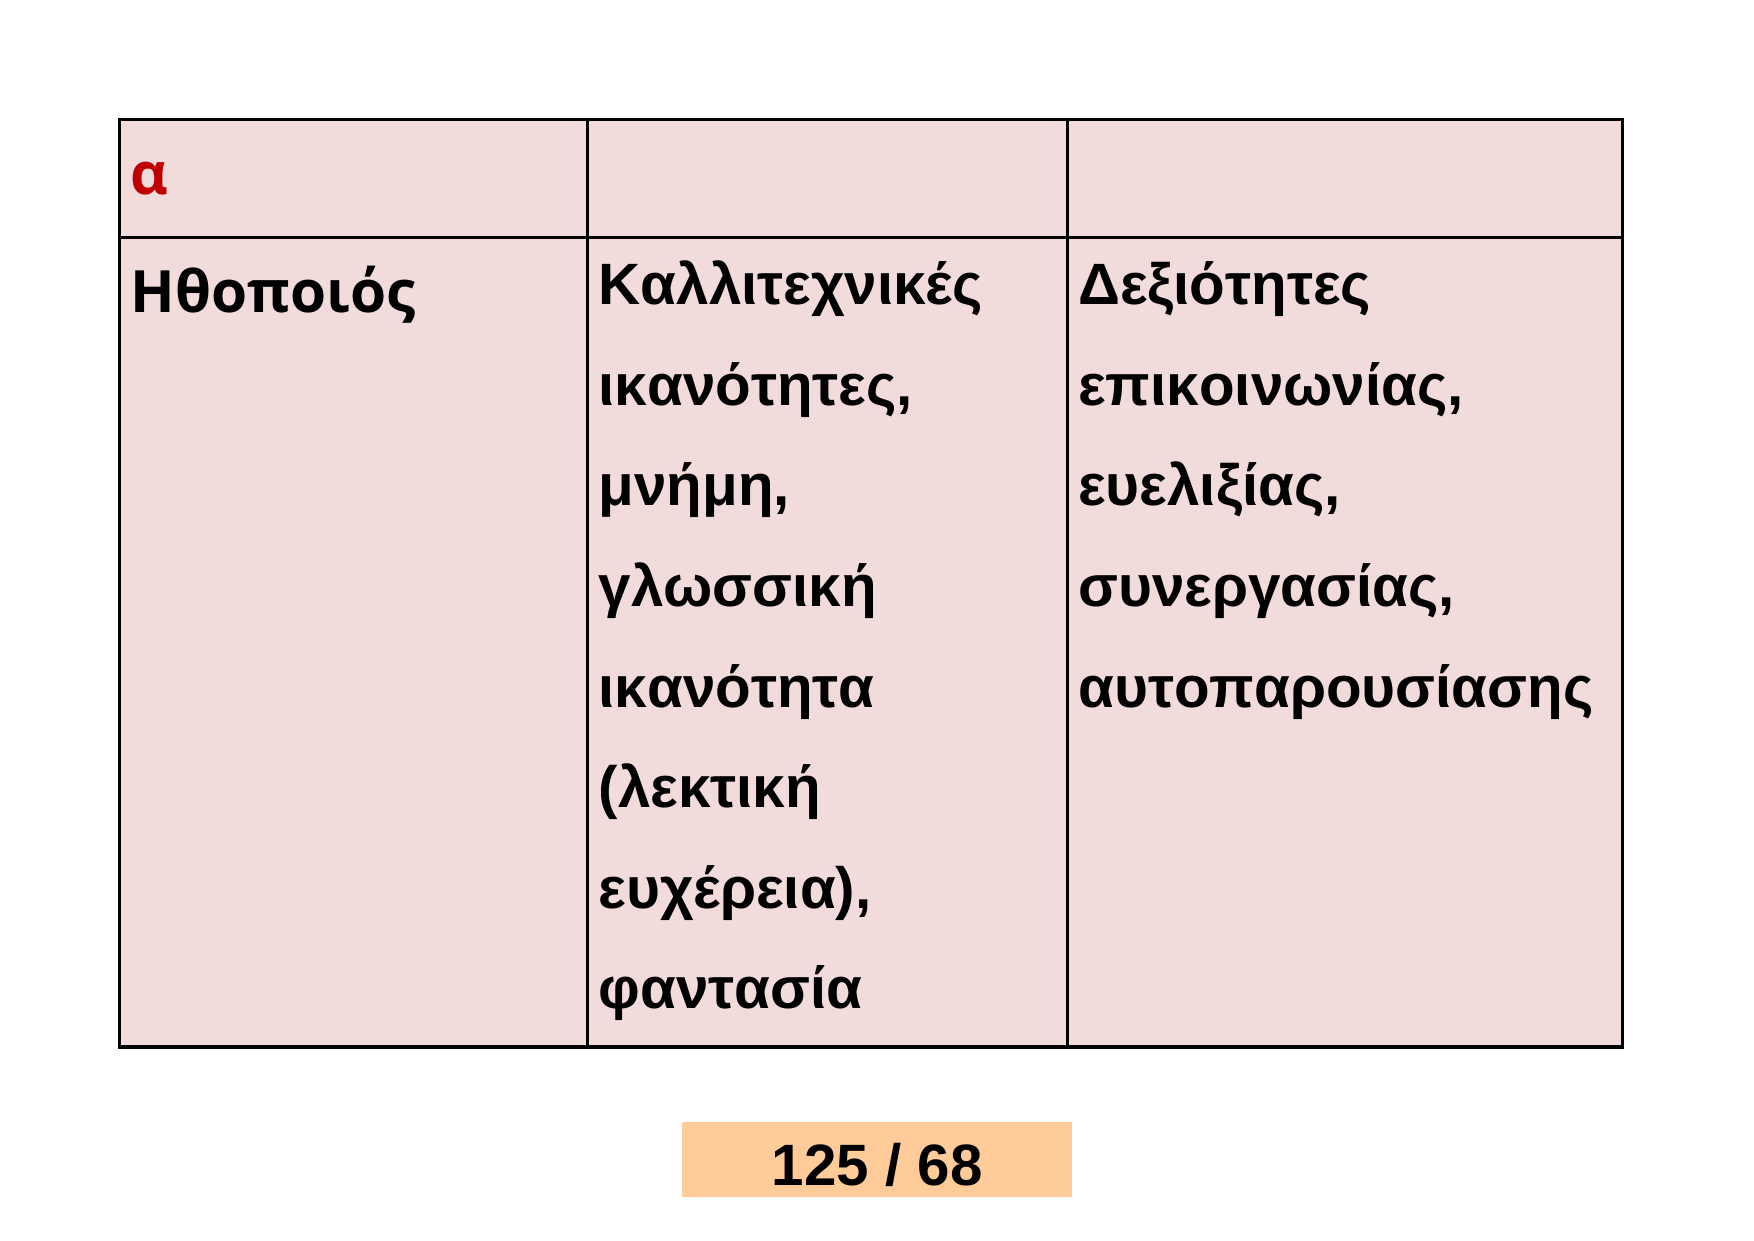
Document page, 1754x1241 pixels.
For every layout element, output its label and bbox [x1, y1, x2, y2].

table_header [1624, 118, 1636, 1048]
